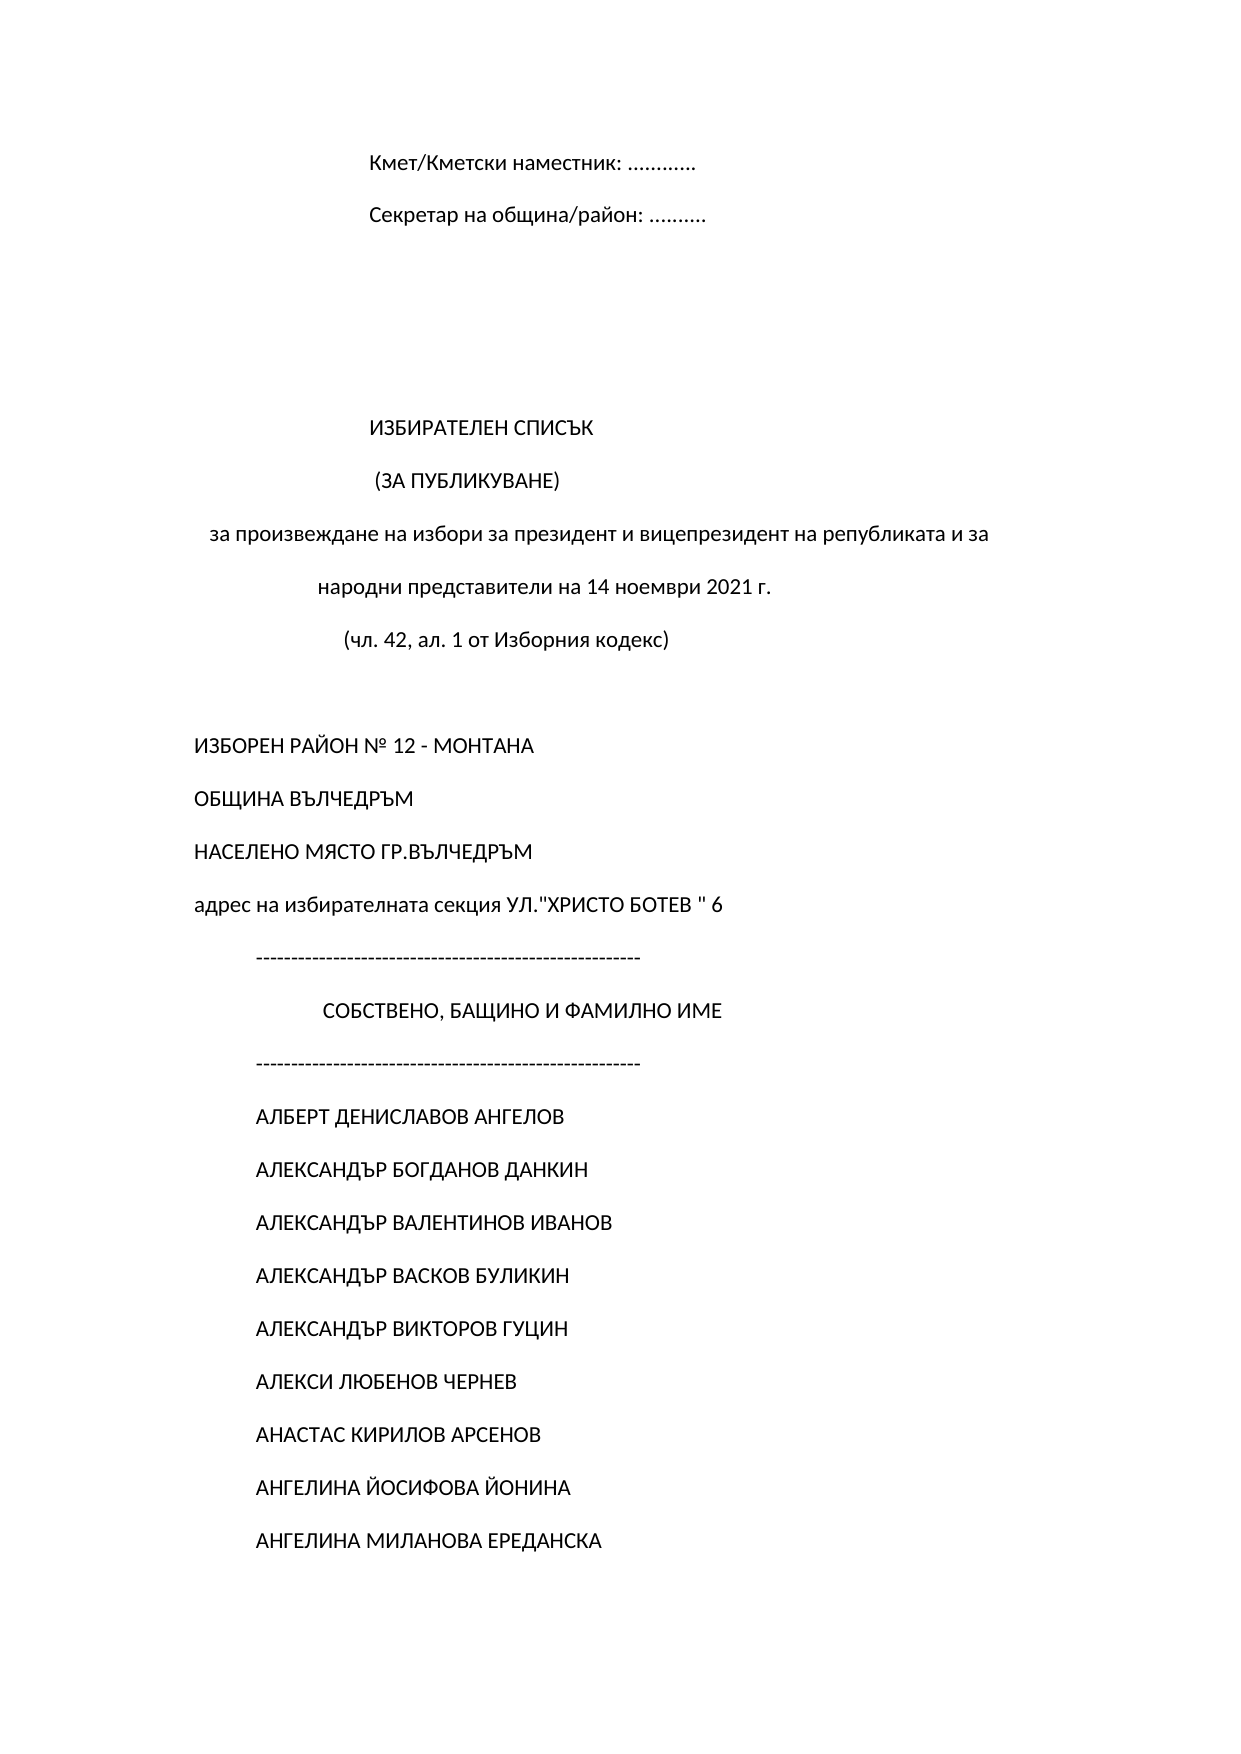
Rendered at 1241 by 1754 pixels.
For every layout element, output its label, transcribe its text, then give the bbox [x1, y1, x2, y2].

text ------------------------------------------------------- [148, 943, 1093, 971]
text НАСЕЛЕНО МЯСТО ГР.ВЪЛЧЕДРЪМ [148, 837, 1093, 865]
text ОБЩИНА ВЪЛЧЕДРЪМ [148, 784, 1093, 812]
text АЛЕКСАНДЪР ВАСКОВ БУЛИКИН [148, 1261, 1093, 1289]
text АЛЕКСАНДЪР ВИКТОРОВ ГУЦИН [148, 1314, 1093, 1342]
text Секретар на община/район: .......... [148, 201, 1093, 229]
text АНАСТАС КИРИЛОВ АРСЕНОВ [148, 1420, 1093, 1448]
text ИЗБИРАТЕЛЕН СПИСЪК [148, 413, 1093, 441]
text АЛЕКСИ ЛЮБЕНОВ ЧЕРНЕВ [148, 1367, 1093, 1395]
text АНГЕЛИНА ЙОСИФОВА ЙОНИНА [148, 1473, 1093, 1501]
text ------------------------------------------------------- [148, 1049, 1093, 1077]
text АЛБЕРТ ДЕНИСЛАВОВ АНГЕЛОВ [148, 1102, 1093, 1130]
text народни представители на 14 ноември 2021 г. [148, 572, 1093, 600]
text адрес на избирателната секция УЛ."ХРИСТО БОТЕВ " 6 [148, 890, 1093, 918]
text АЛЕКСАНДЪР БОГДАНОВ ДАНКИН [148, 1155, 1093, 1183]
text (чл. 42, ал. 1 от Изборния кодекс) [148, 625, 1093, 653]
text Кмет/Кметски наместник: ............ [148, 148, 1093, 176]
text за произвеждане на избори за президент и вицепрезидент на републиката и за [148, 519, 1093, 547]
text СОБСТВЕНО, БАЩИНО И ФАМИЛНО ИМЕ [148, 996, 1093, 1024]
text ИЗБОРЕН РАЙОН № 12 - МОНТАНА [148, 731, 1093, 759]
text АНГЕЛИНА МИЛАНОВА ЕРЕДАНСКА [148, 1526, 1093, 1554]
text АЛЕКСАНДЪР ВАЛЕНТИНОВ ИВАНОВ [148, 1208, 1093, 1236]
text (ЗА ПУБЛИКУВАНЕ) [148, 466, 1093, 494]
